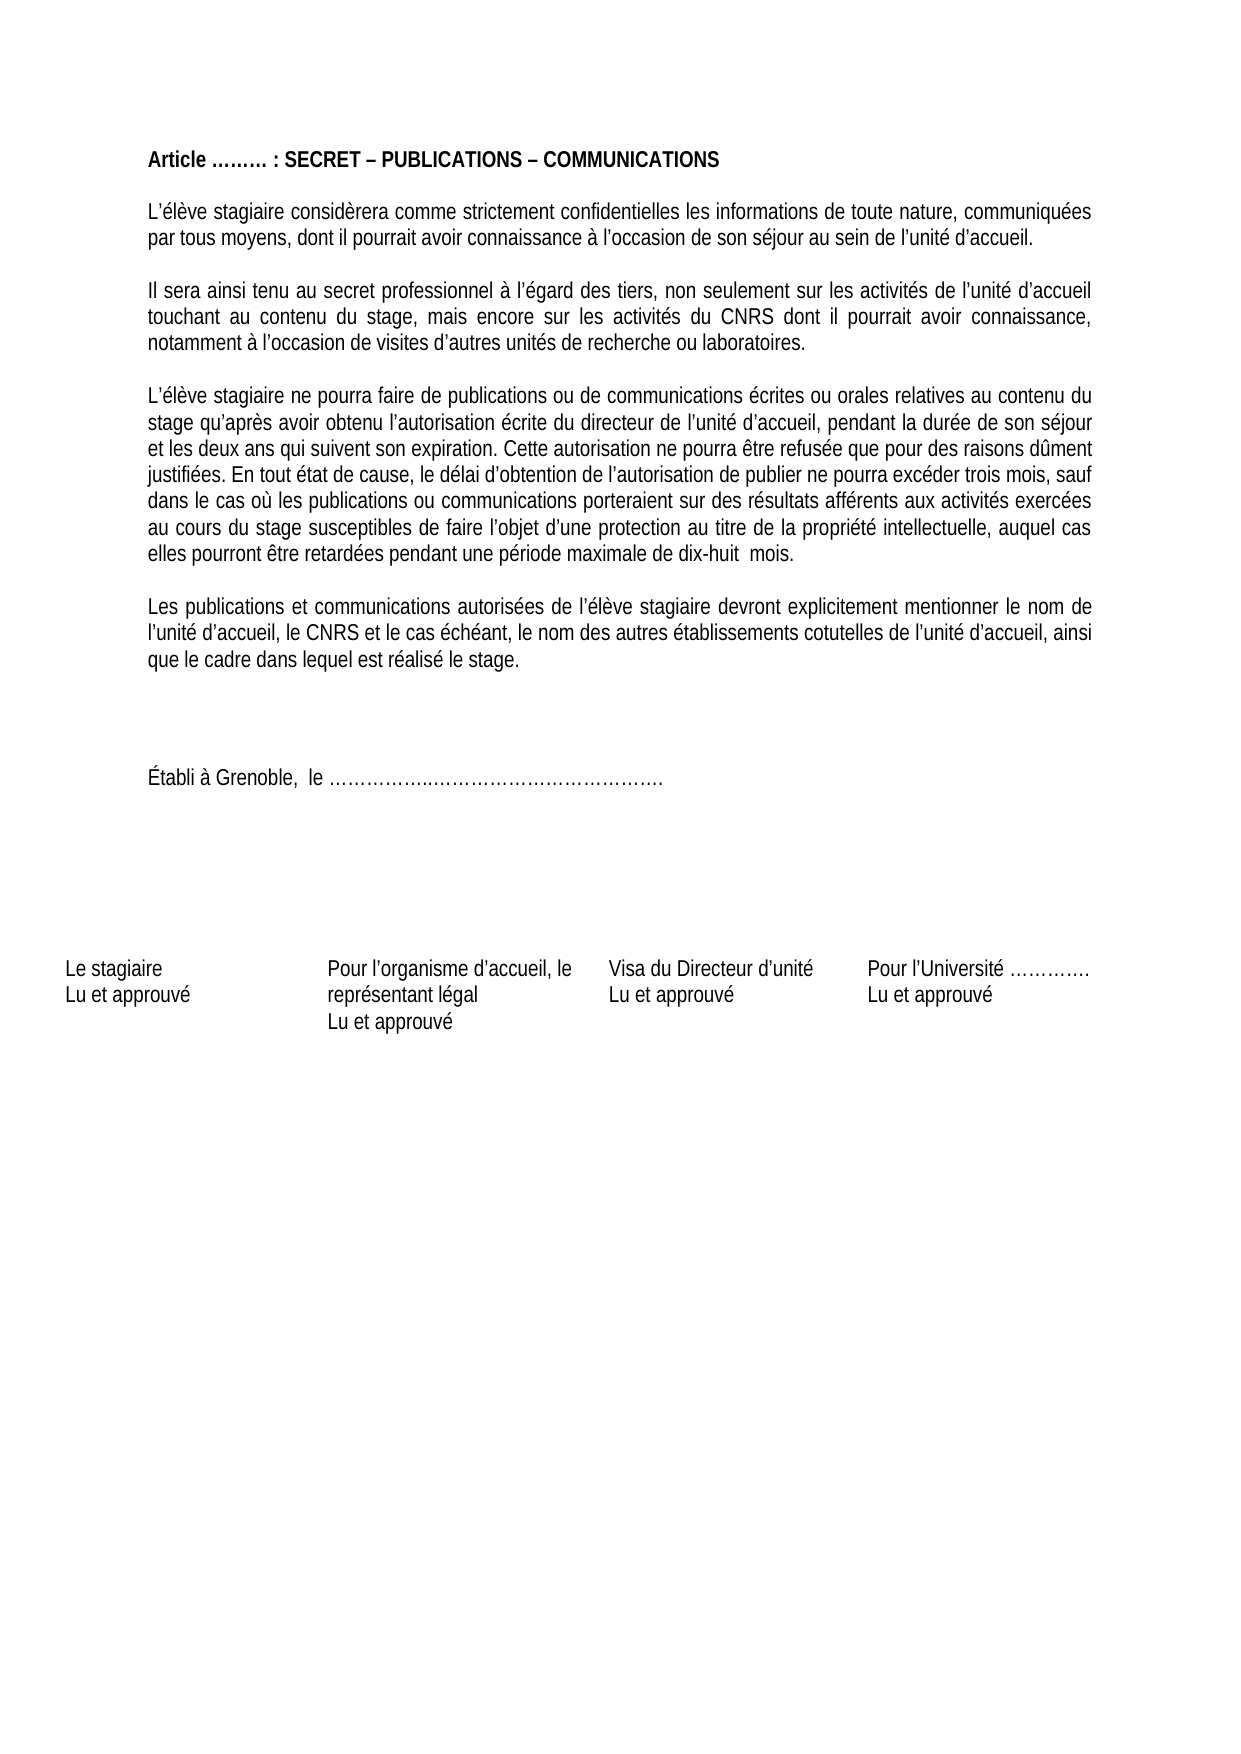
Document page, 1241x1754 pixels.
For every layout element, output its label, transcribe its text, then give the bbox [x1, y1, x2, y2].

text Il sera ainsi tenu au secret professionnel à l’égard des tiers, non seulement sur les activités de l’unité d’accueil touchant au contenu du stage, mais encore sur les activités du CNRS dont il pourrait avoir connaissance, notamment à l’occasion de visites d’autres unités de recherche ou laboratoires. [148, 277, 1093, 356]
text L’élève stagiaire ne pourra faire de publications ou de communications écrites ou orales relatives au contenu du stage qu’après avoir obtenu l’autorisation écrite du directeur de l’unité d’accueil, pendant la durée de son séjour et les deux ans qui suivent son expiration. Cette autorisation ne pourra être refusée que pour des raisons dûment justifiées. En tout état de cause, le délai d’obtention de l’autorisation de publier ne pourra excéder trois mois, sauf dans le cas où les publications ou communications porteraient sur des résultats afférents aux activités exercées au cours du stage susceptibles de faire l’objet d’une protection au titre de la propriété intellectuelle, auquel cas elles pourront être retardées pendant une période maximale de dix-huit mois. [148, 382, 1093, 567]
table_header Pour l’Université …………. Lu et approuvé [856, 955, 1198, 1085]
table_header Le stagiaire Lu et approuvé [54, 955, 316, 1085]
text Établi à Grenoble, le ……………..………………………………. [148, 763, 1093, 790]
table_header Pour l’organisme d’accueil, le représentant légal Lu et approuvé [316, 955, 597, 1085]
text Les publications et communications autorisées de l’élève stagiaire devront explicitement mentionner le nom de l’unité d’accueil, le CNRS et le cas échéant, le nom des autres établissements cotutelles de l’unité d’accueil, ainsi que le cadre dans lequel est réalisé le stage. [148, 593, 1093, 672]
table_header Visa du Directeur d’unité Lu et approuvé [598, 955, 856, 1085]
text Article ……… : Secret – PUBLICATIONS – COMMUNICATIONS [148, 148, 1093, 173]
text L’élève stagiaire considèrera comme strictement confidentielles les informations de toute nature, communiquées par tous moyens, dont il pourrait avoir connaissance à l’occasion de son séjour au sein de l’unité d’accueil. [148, 198, 1093, 250]
